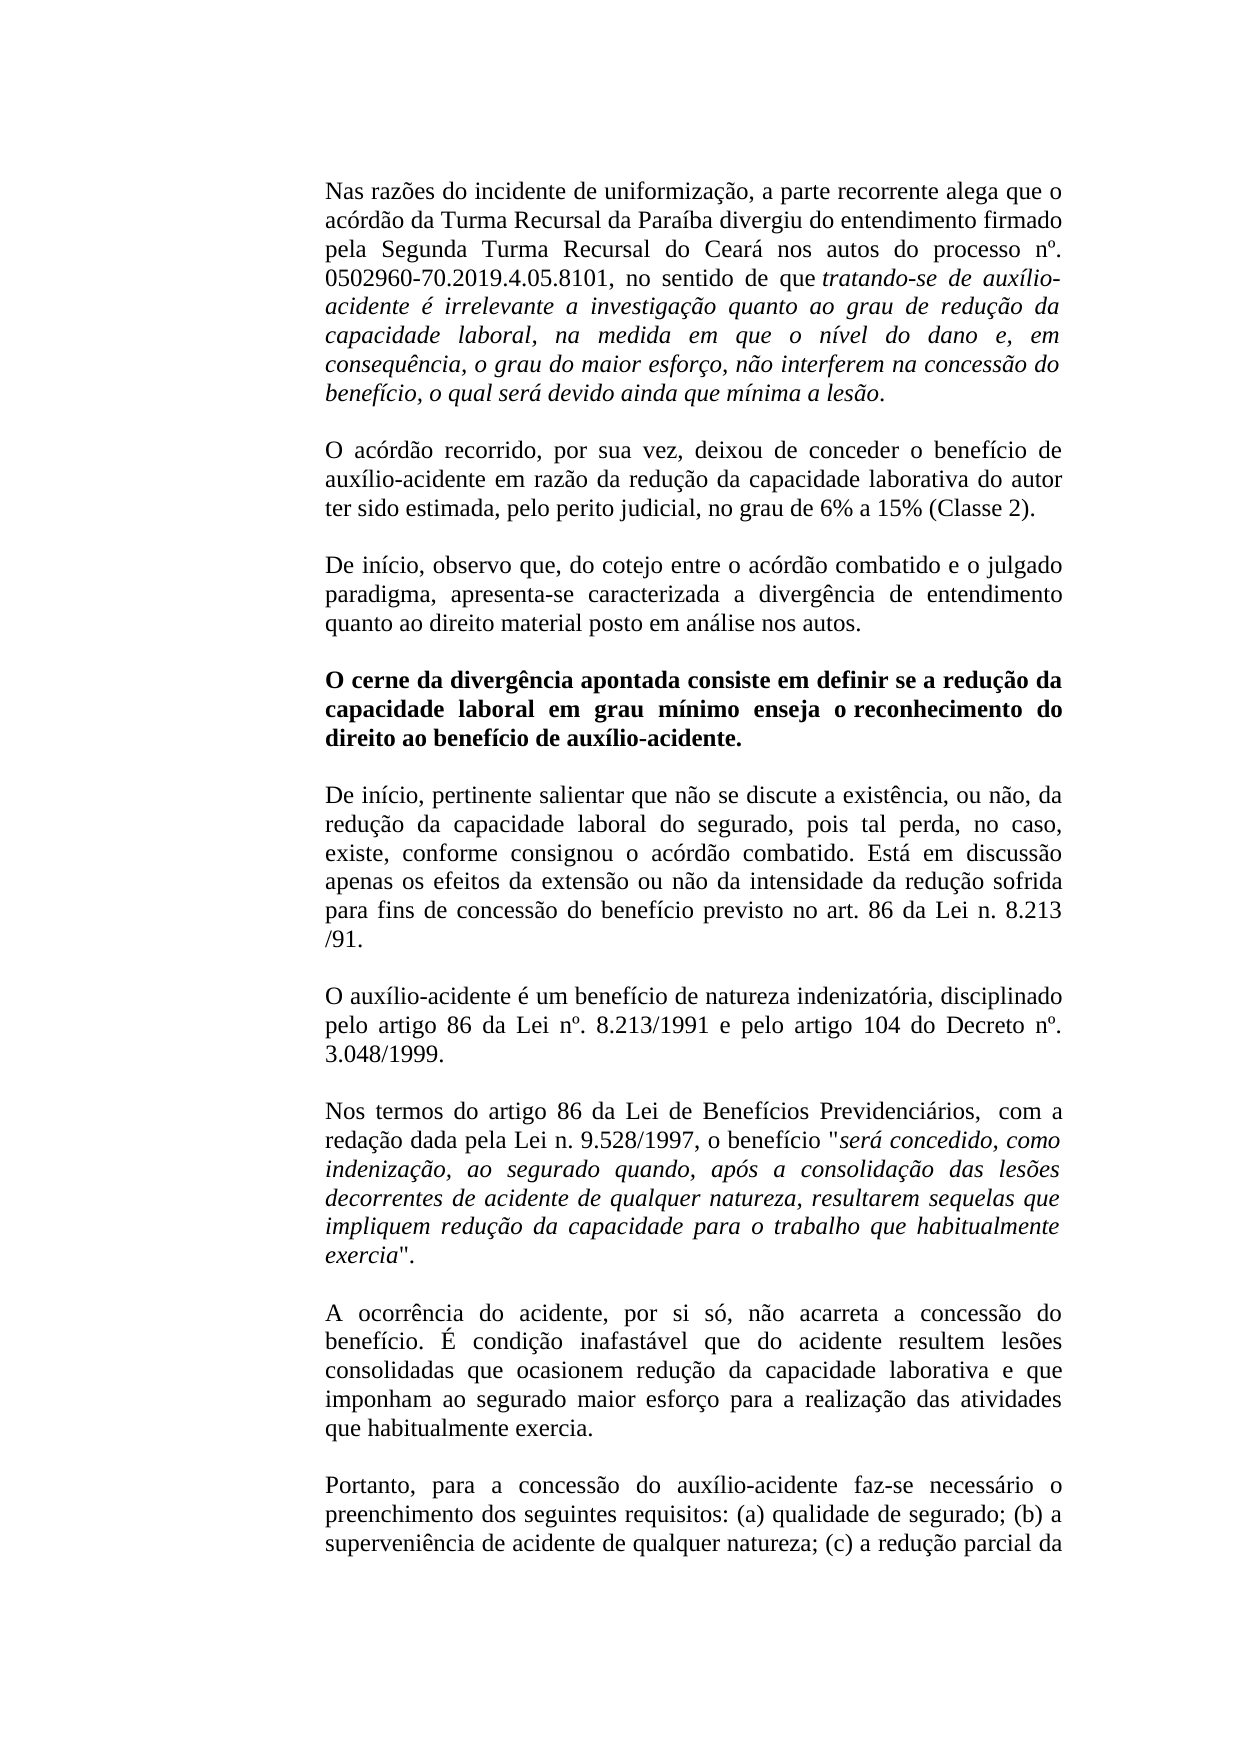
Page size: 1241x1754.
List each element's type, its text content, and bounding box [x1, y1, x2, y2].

text O acórdão recorrido, por sua vez, deixou de conceder o benefício de auxílio-acidente em razão da redução da capacidade laborativa do autor ter sido estimada, pelo perito judicial, no grau de 6% a 15% (Classe 2). [325, 435, 1063, 521]
text A ocorrência do acidente, por si só, não acarreta a concessão do benefício. É condição inafastável que do acidente resultem lesões consolidadas que ocasionem redução da capacidade laborativa e que imponham ao segurado maior esforço para a realização das atividades que habitualmente exercia. [325, 1298, 1063, 1441]
text De início, observo que, do cotejo entre o acórdão combatido e o julgado paradigma, apresenta-se caracterizada a divergência de entendimento quanto ao direito material posto em análise nos autos. [325, 550, 1063, 636]
text Nas razões do incidente de uniformização, a parte recorrente alega que o acórdão da Turma Recursal da Paraíba divergiu do entendimento firmado pela Segunda Turma Recursal do Ceará nos autos do processo nº. 0502960-70.2019.4.05.8101, no sentido de que tratando-se de auxílio-acidente é irrelevante a investigação quanto ao grau de redução da capacidade laboral, na medida em que o nível do dano e, em consequência, o grau do maior esforço, não interferem na concessão do benefício, o qual será devido ainda que mínima a lesão. [325, 176, 1063, 406]
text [325, 1470, 1063, 1556]
text O auxílio-acidente é um benefício de natureza indenizatória, disciplinado pelo artigo 86 da Lei nº. 8.213/1991 e pelo artigo 104 do Decreto nº. 3.048/1999. [325, 981, 1063, 1068]
text De início, pertinente salientar que não se discute a existência, ou não, da redução da capacidade laboral do segurado, pois tal perda, no caso, existe, conforme consignou o acórdão combatido. Está em discussão apenas os efeitos da extensão ou não da intensidade da redução sofrida para fins de concessão do benefício previsto no art. 86 da Lei n. 8.213 /91. [325, 780, 1063, 953]
text O cerne da divergência apontada consiste em definir se a redução da capacidade laboral em grau mínimo enseja o reconhecimento do direito ao benefício de auxílio-acidente. [325, 665, 1063, 751]
text Nos termos do artigo 86 da Lei de Benefícios Previdenciários, com a redação dada pela Lei n. 9.528/1997, o benefício "será concedido, como indenização, ao segurado quando, após a consolidação das lesões decorrentes de acidente de qualquer natureza, resultarem sequelas que impliquem redução da capacidade para o trabalho que habitualmente exercia". [325, 1096, 1063, 1269]
